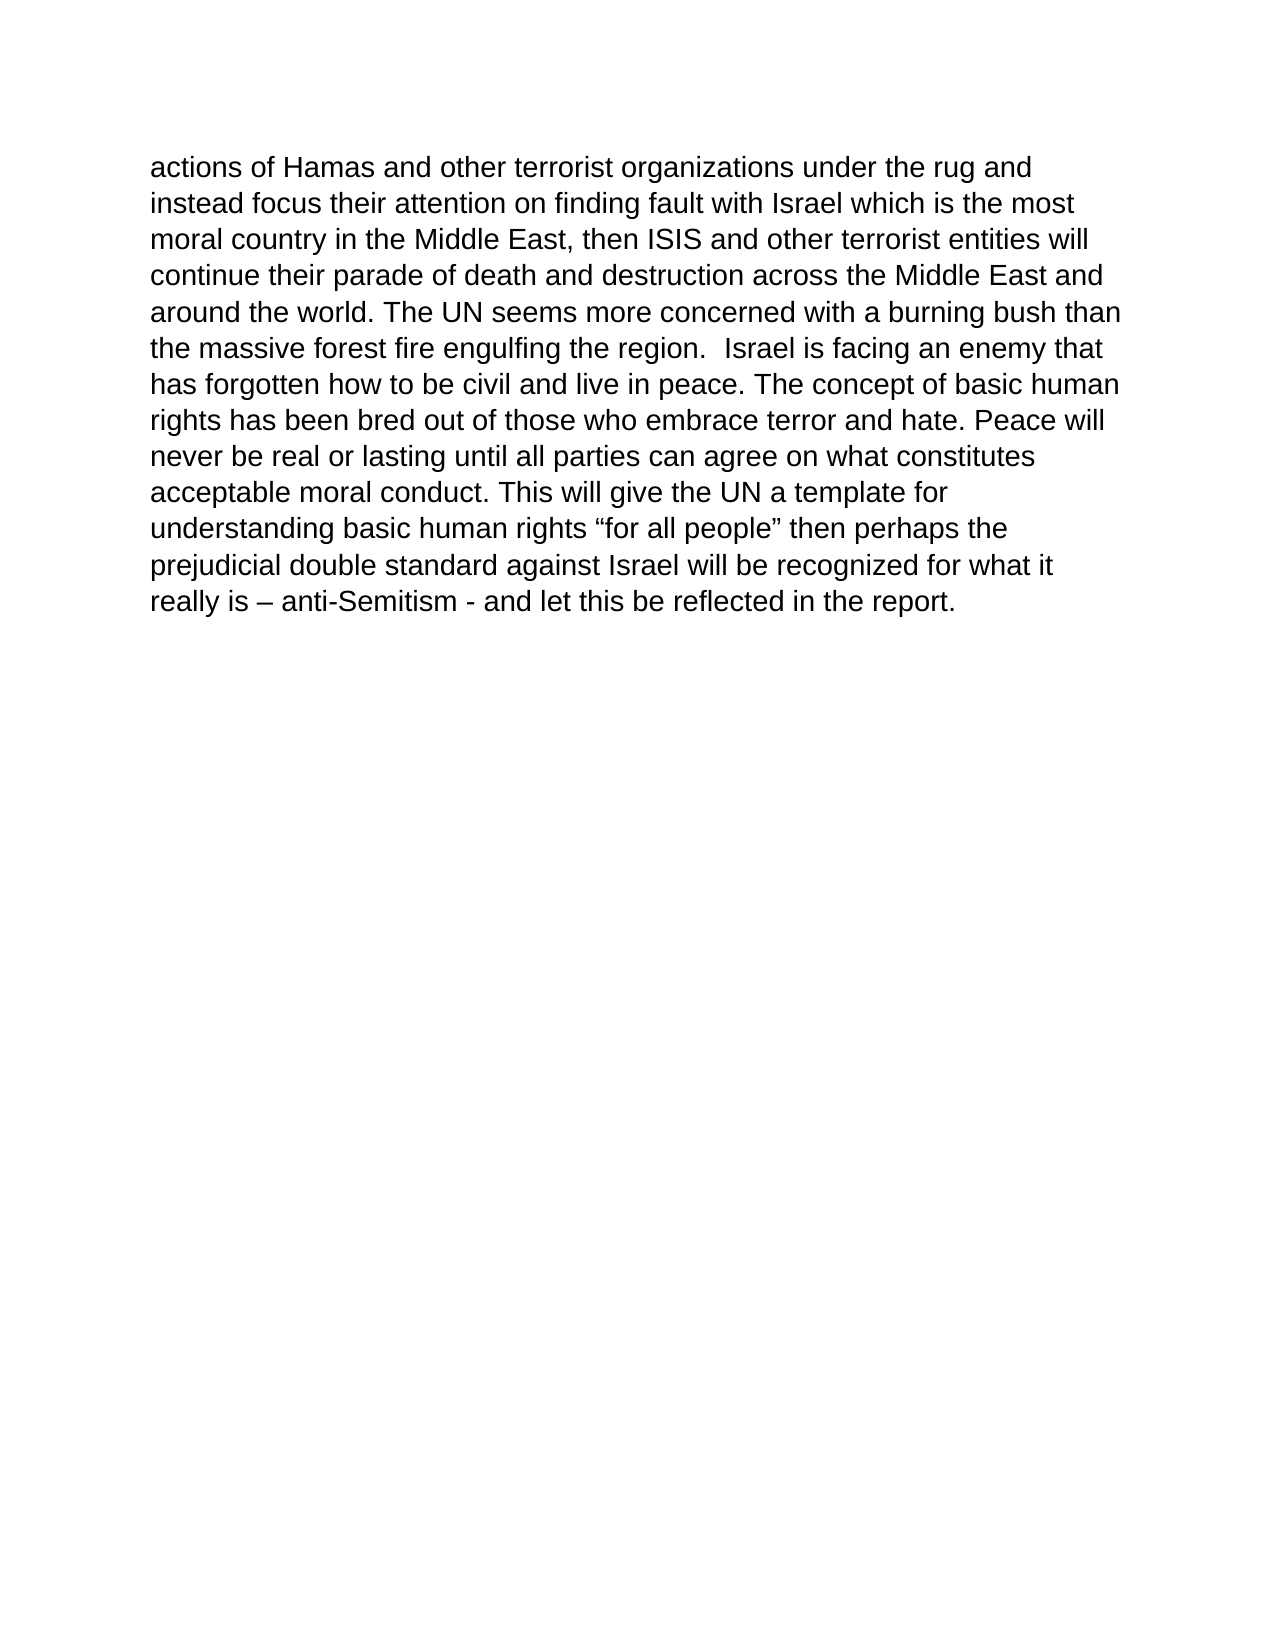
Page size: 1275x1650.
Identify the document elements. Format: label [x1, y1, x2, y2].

text [150, 150, 1125, 617]
